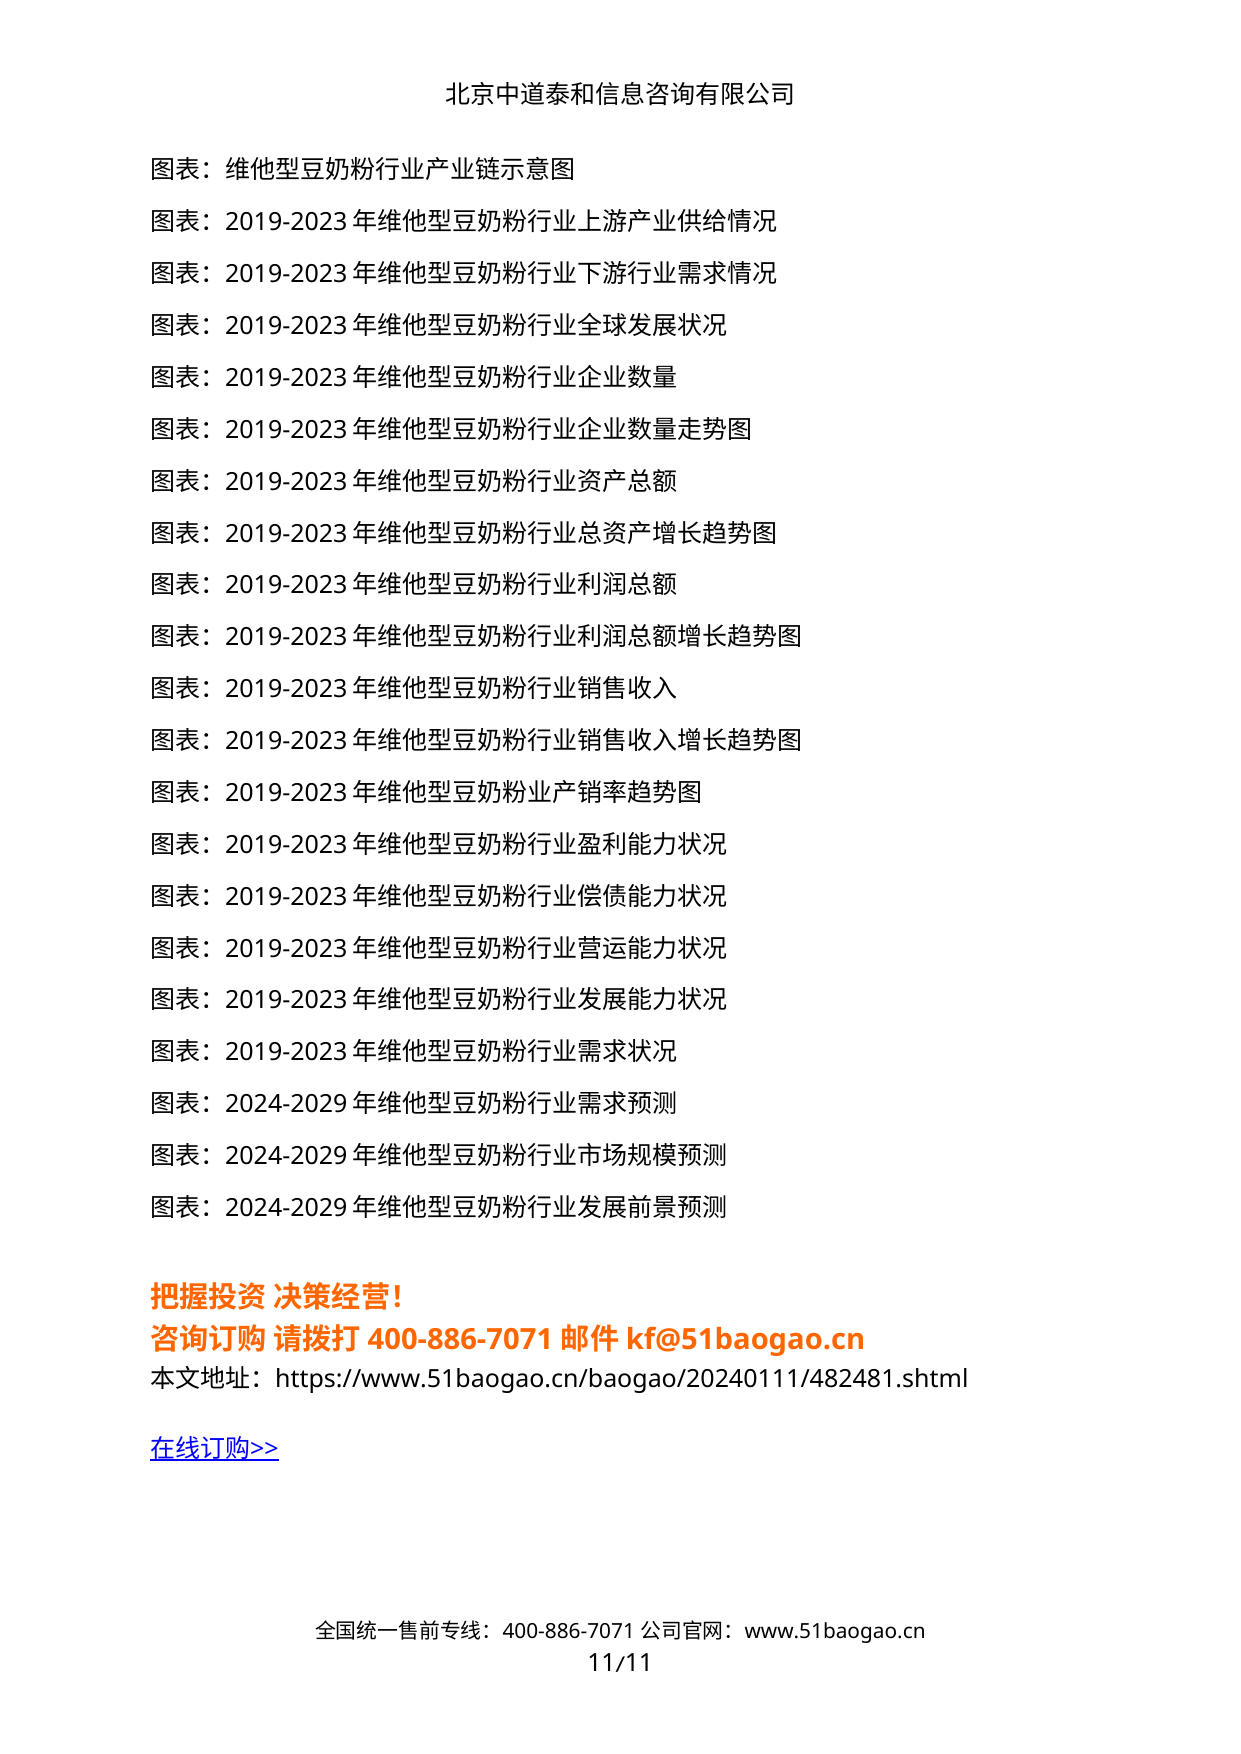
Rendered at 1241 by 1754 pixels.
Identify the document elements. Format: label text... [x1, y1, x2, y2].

text 图表：2019-2023年维他型豆奶粉行业总资产增长趋势图 [150, 513, 1090, 549]
text 图表：2019-2023年维他型豆奶粉行业利润总额 [150, 565, 1090, 601]
text 在线订购>> [150, 1394, 1090, 1465]
text 图表：2019-2023年维他型豆奶粉行业需求状况 [150, 1032, 1090, 1068]
text 图表：2019-2023年维他型豆奶粉行业销售收入增长趋势图 [150, 721, 1090, 757]
text 图表：2019-2023年维他型豆奶粉行业营运能力状况 [150, 928, 1090, 964]
text 图表：2019-2023年维他型豆奶粉行业盈利能力状况 [150, 824, 1090, 861]
text 图表：2019-2023年维他型豆奶粉业产销率趋势图 [150, 772, 1090, 809]
text 图表：2019-2023年维他型豆奶粉行业上游产业供给情况 [150, 202, 1090, 238]
text 图表：2019-2023年维他型豆奶粉行业企业数量 [150, 357, 1090, 394]
text 图表：2024-2029年维他型豆奶粉行业市场规模预测 [150, 1136, 1090, 1172]
text 图表：2019-2023年维他型豆奶粉行业企业数量走势图 [150, 409, 1090, 446]
text 图表：2024-2029年维他型豆奶粉行业发展前景预测 [150, 1187, 1090, 1224]
text 图表：2019-2023年维他型豆奶粉行业销售收入 [150, 669, 1090, 705]
text 图表：2019-2023年维他型豆奶粉行业资产总额 [150, 461, 1090, 497]
text 图表：2019-2023年维他型豆奶粉行业下游行业需求情况 [150, 254, 1090, 290]
text 图表：2019-2023年维他型豆奶粉行业全球发展状况 [150, 306, 1090, 342]
text 图表：2019-2023年维他型豆奶粉行业发展能力状况 [150, 980, 1090, 1016]
text 把握投资 决策经营！咨询订购 请拨打 400-886-7071 邮件 kf@51baogao.cn本文地址：https://www.51baogao.cn/baogao/20240111/482481.shtml [150, 1239, 1090, 1394]
text 图表：2019-2023年维他型豆奶粉行业偿债能力状况 [150, 876, 1090, 912]
text 图表：2019-2023年维他型豆奶粉行业利润总额增长趋势图 [150, 617, 1090, 653]
text 图表：维他型豆奶粉行业产业链示意图 [150, 150, 1090, 186]
text 图表：2024-2029年维他型豆奶粉行业需求预测 [150, 1084, 1090, 1120]
